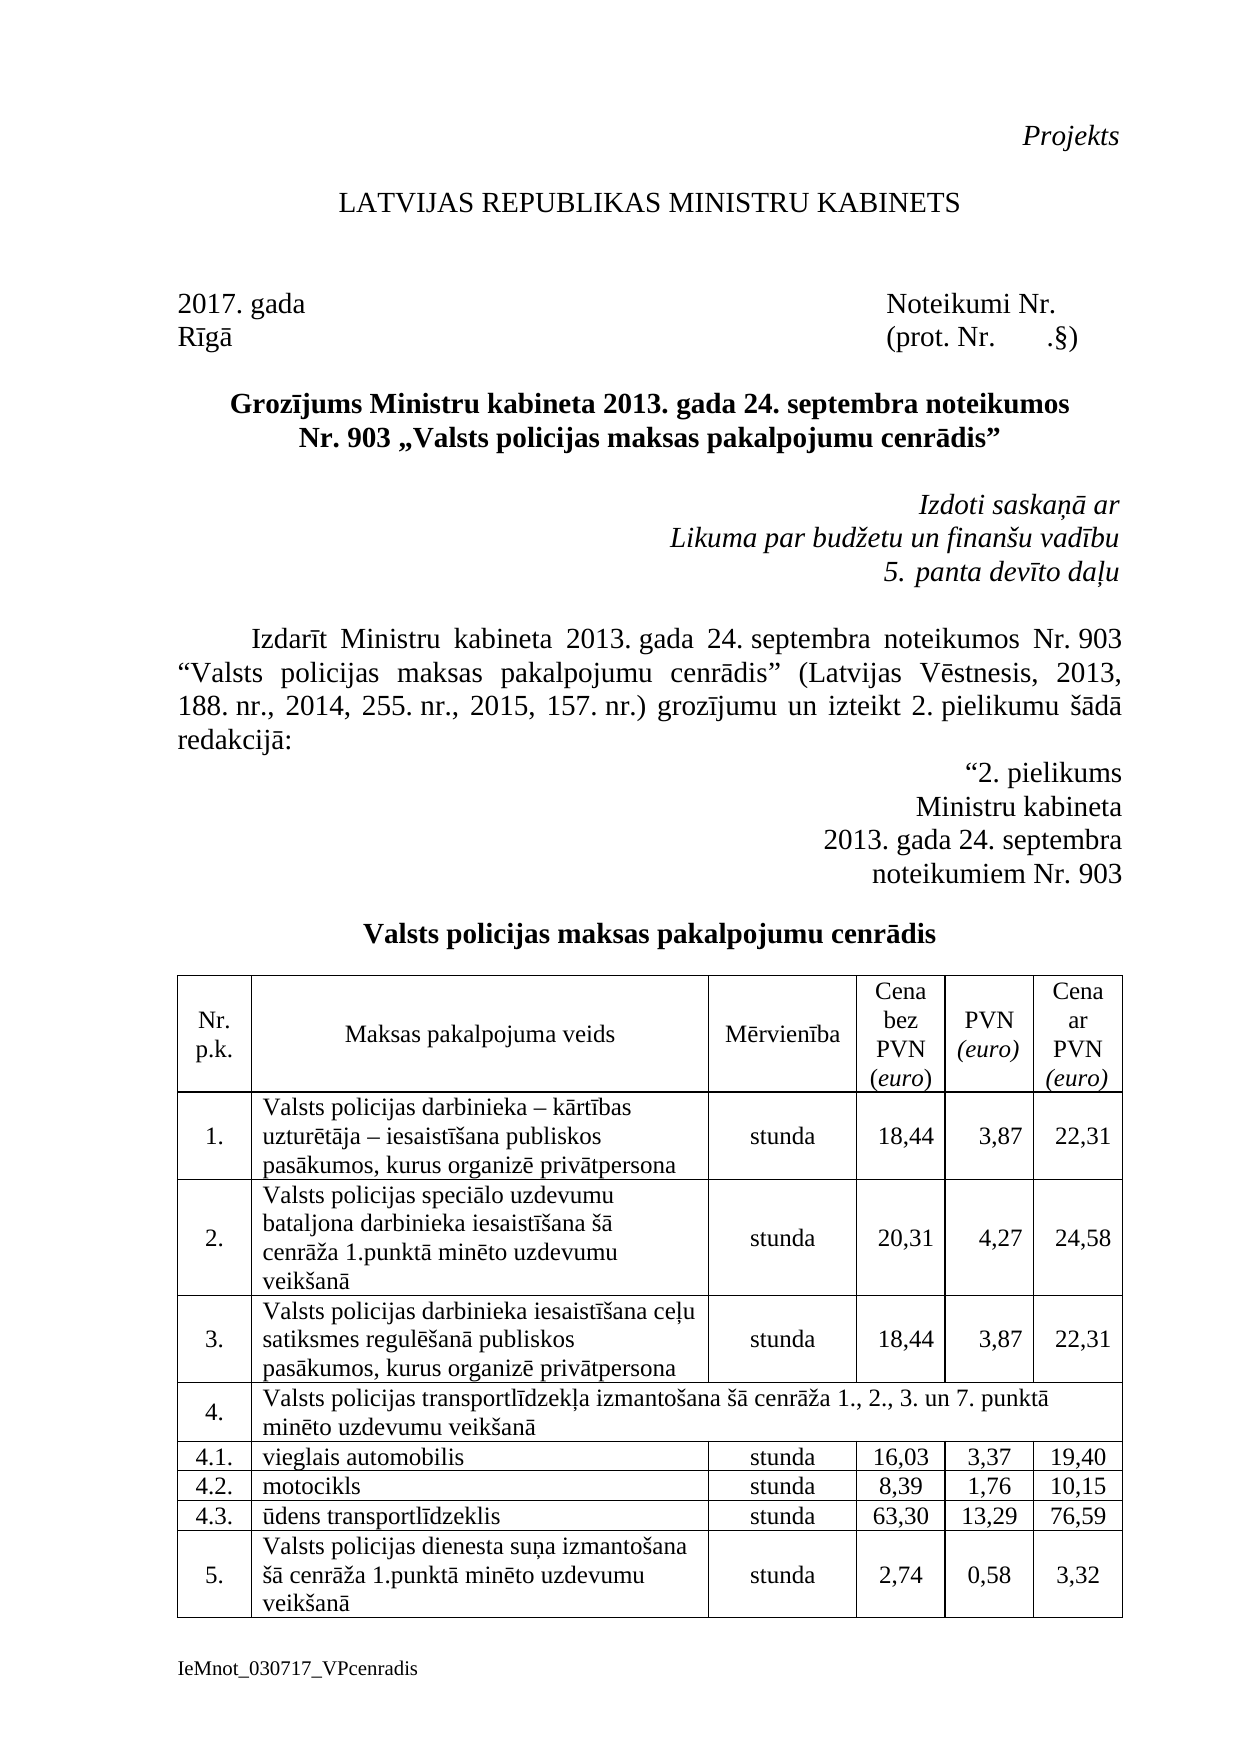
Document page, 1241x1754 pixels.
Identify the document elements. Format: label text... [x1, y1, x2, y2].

table_cell Valsts policijas transportlīdzekļa izmantošana šā cenrāža 1., 2., 3. un 7. punktā minēto uzdevumu veikšanā [252, 1383, 1122, 1441]
table_header Mērvienība [709, 976, 856, 1091]
table_cell 3,32 [1034, 1531, 1122, 1617]
table_cell 4. [178, 1383, 251, 1441]
table_cell motocikls [252, 1471, 708, 1500]
table_cell 18,44 [857, 1296, 944, 1382]
table_cell Valsts policijas dienesta suņa izmantošana šā cenrāža 1.punktā minēto uzdevumu veikšanā [252, 1531, 708, 1617]
table_cell 5. [178, 1531, 251, 1617]
table_cell ūdens transportlīdzeklis [252, 1501, 708, 1530]
text Izdoti saskaņā ar [177, 487, 1122, 521]
text Projekts [177, 118, 1122, 152]
table_cell vieglais automobilis [252, 1442, 708, 1470]
text Ministru kabineta [177, 789, 1122, 822]
table_cell 4,27 [946, 1180, 1033, 1295]
table_cell Valsts policijas darbinieka – kārtības uzturētāja – iesaistīšana publiskos pasākumos, kurus organizē privātpersona [252, 1093, 708, 1179]
table_header PVN (euro) [946, 976, 1033, 1091]
table_cell 1,76 [946, 1471, 1033, 1500]
table_header Cena ar PVN (euro) [1034, 976, 1122, 1091]
table_cell 19,40 [1034, 1442, 1122, 1470]
table_cell 22,31 [1034, 1093, 1122, 1179]
text LATVIJAS REPUBLIKAS MINISTRU KABINETS [177, 185, 1122, 219]
table_cell stunda [709, 1442, 856, 1470]
text Grozījums Ministru kabineta 2013. gada 24. septembra noteikumos [177, 386, 1122, 420]
text Nr. 903 „Valsts policijas maksas pakalpojumu cenrādis” [177, 420, 1122, 453]
text Rīgā (prot. Nr. .§) [177, 319, 1122, 353]
table_header Maksas pakalpojuma veids [252, 976, 708, 1091]
table_cell 63,30 [857, 1501, 944, 1530]
table_cell 8,39 [857, 1471, 944, 1500]
table_cell 13,29 [946, 1501, 1033, 1530]
table_cell 20,31 [857, 1180, 944, 1295]
text 2013. gada 24. septembra [177, 822, 1122, 856]
table_header Cena bez PVN (euro) [857, 976, 944, 1091]
table_cell 4.1. [178, 1442, 251, 1470]
table_cell 3,87 [946, 1296, 1033, 1382]
text noteikumiem Nr. 903 [177, 856, 1122, 889]
table_cell 76,59 [1034, 1501, 1122, 1530]
text Likuma par budžetu un finanšu vadību [177, 521, 1122, 554]
table_cell Valsts policijas speciālo uzdevumu bataljona darbinieka iesaistīšana šā cenrāža 1.punktā minēto uzdevumu veikšanā [252, 1180, 708, 1295]
table_cell 22,31 [1034, 1296, 1122, 1382]
table_header Nr. p.k. [178, 976, 251, 1091]
table_cell 18,44 [857, 1093, 944, 1179]
text 2017. gada Noteikumi Nr. [177, 286, 1122, 319]
table_cell 10,15 [1034, 1471, 1122, 1500]
table_cell 3,37 [946, 1442, 1033, 1470]
text “2. pielikums [252, 755, 1122, 789]
table_cell 24,58 [1034, 1180, 1122, 1295]
table_cell 1. [178, 1093, 251, 1179]
table_cell 3. [178, 1296, 251, 1382]
table_cell stunda [709, 1180, 856, 1295]
table_cell 4.3. [178, 1501, 251, 1530]
table_cell Valsts policijas darbinieka iesaistīšana ceļu satiksmes regulēšanā publiskos pasākumos, kurus organizē privātpersona [252, 1296, 708, 1382]
table_cell 2,74 [857, 1531, 944, 1617]
table_cell 2. [178, 1180, 251, 1295]
text Izdarīt Ministru kabineta 2013. gada 24. septembra noteikumos Nr. 903 “Valsts policijas maksas pakalpojumu cenrādis” (Latvijas Vēstnesis, 2013, 188. nr., 2014, 255. nr., 2015, 157. nr.) grozījumu un izteikt 2. pielikumu šādā redakcijā: [177, 621, 1122, 755]
table_cell stunda [709, 1296, 856, 1382]
table_cell stunda [709, 1531, 856, 1617]
text Valsts policijas maksas pakalpojumu cenrādis [177, 916, 1122, 949]
table_cell 16,03 [857, 1442, 944, 1470]
table_cell 0,58 [946, 1531, 1033, 1617]
table_cell 3,87 [946, 1093, 1033, 1179]
table_cell 4.2. [178, 1471, 251, 1500]
table_cell stunda [709, 1501, 856, 1530]
text 5. panta devīto daļu [177, 554, 1122, 588]
table_cell stunda [709, 1471, 856, 1500]
table_cell stunda [709, 1093, 856, 1179]
